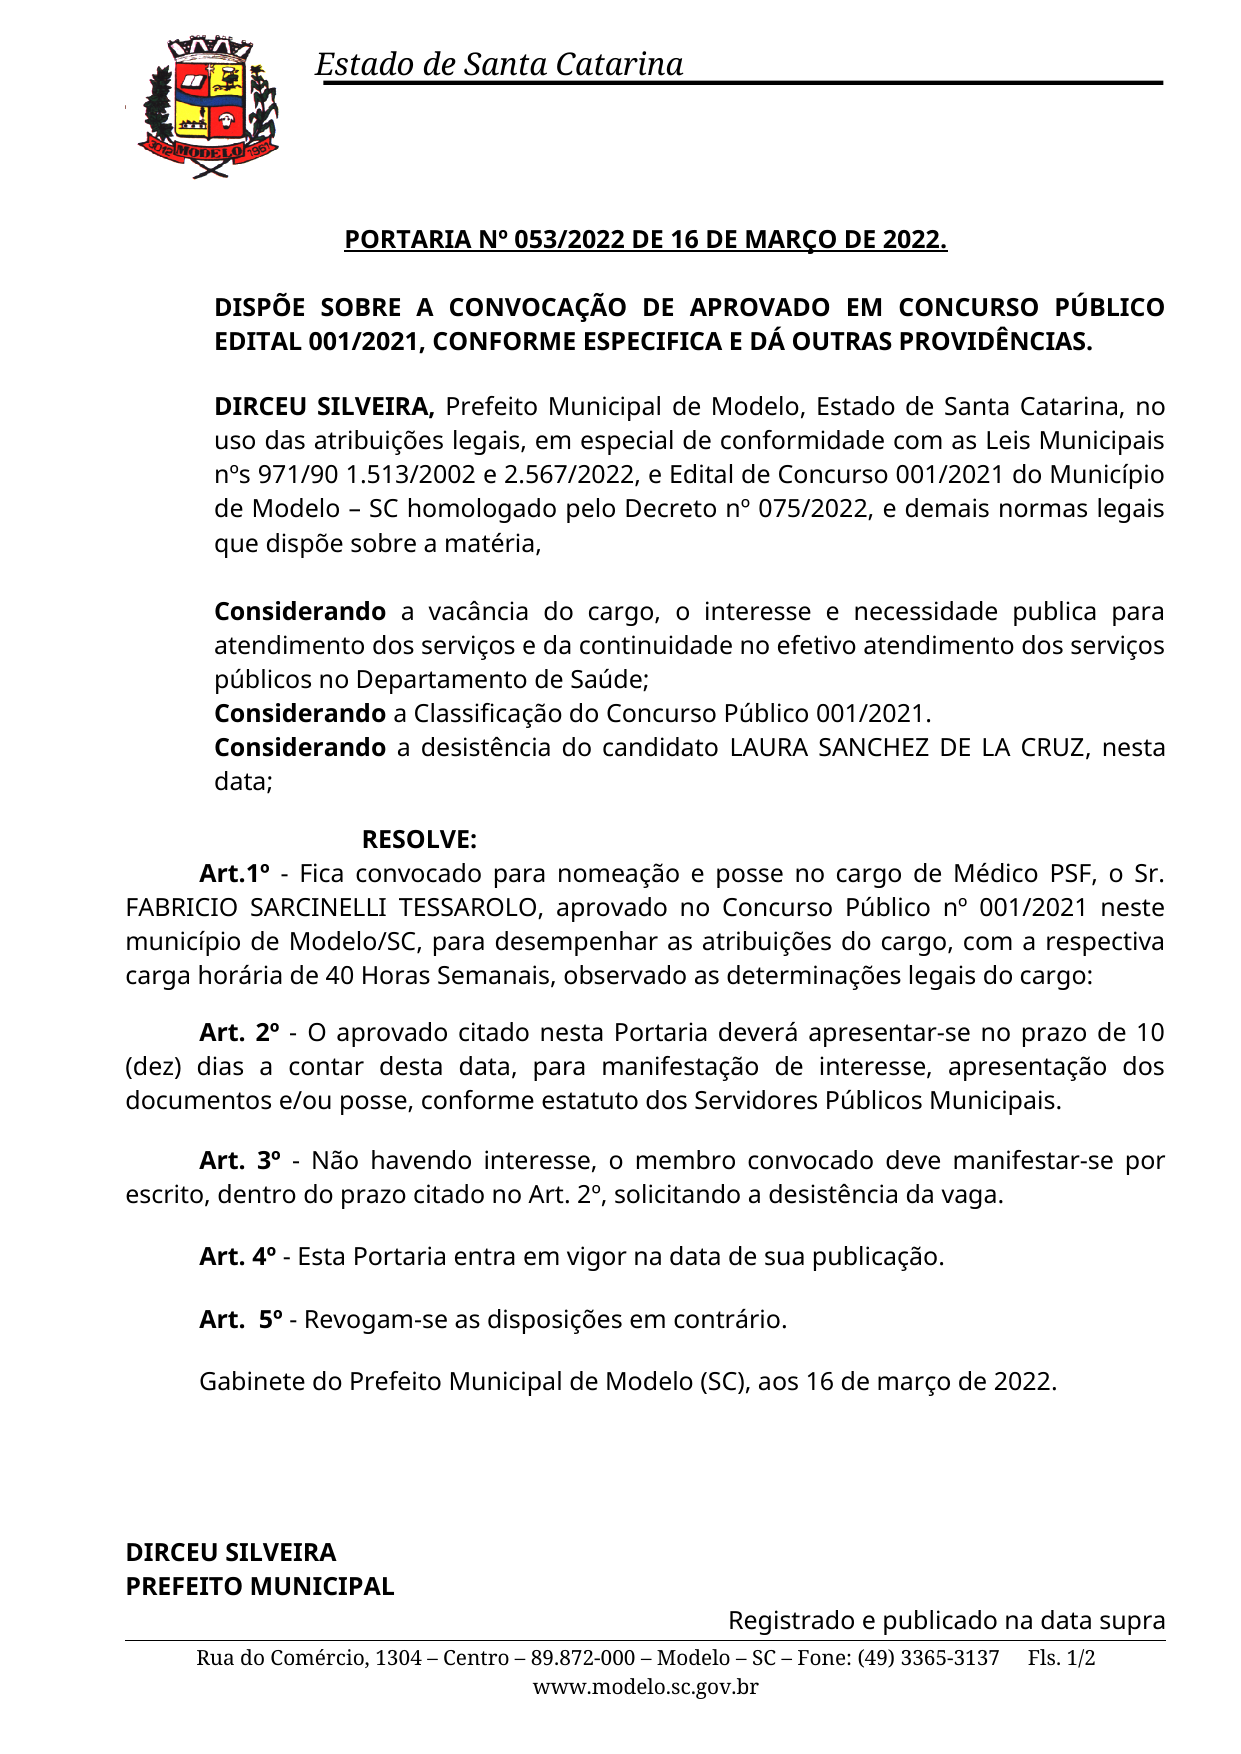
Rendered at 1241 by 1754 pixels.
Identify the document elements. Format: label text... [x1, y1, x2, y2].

text Considerando a desistência do candidato LAURA SANCHEZ DE LA CRUZ, nesta data; [214, 729, 1166, 798]
text DIRCEU SILVEIRA [125, 1534, 1166, 1568]
text PREFEITO MUNICIPAL [125, 1568, 1166, 1602]
text Gabinete do Prefeito Municipal de Modelo (SC), aos 16 de março de 2022. [125, 1364, 1166, 1398]
text PORTARIA Nº 053/2022 DE 16 DE MARÇO DE 2022. [125, 221, 1166, 256]
text Considerando a Classificação do Concurso Público 001/2021. [214, 696, 1166, 729]
picture [125, 29, 288, 188]
text Art. 3º - Não havendo interesse, o membro convocado deve manifestar-se por escrito, dentro do prazo citado no Art. 2º, solicitando a desistência da vaga. [125, 1142, 1166, 1211]
text Art. 2º - O aprovado citado nesta Portaria deverá apresentar-se no prazo de 10 (dez) dias a contar desta data, para manifestação de interesse, apresentação dos documentos e/ou posse, conforme estatuto dos Servidores Públicos Municipais. [125, 1015, 1166, 1117]
text Art. 5º - Revogam-se as disposições em contrário. [125, 1302, 1166, 1336]
text RESOLVE: [125, 822, 1166, 856]
text DISPÕE SOBRE A CONVOCAÇÃO DE APROVADO EM CONCURSO PÚBLICO EDITAL 001/2021, CONFORME ESPECIFICA E DÁ OUTRAS PROVIDÊNCIAS. [214, 289, 1166, 358]
text Registrado e publicado na data supra [125, 1602, 1166, 1637]
text Art.1º - Fica convocado para nomeação e posse no cargo de Médico PSF, o Sr. FABRICIO SARCINELLI TESSAROLO, aprovado no Concurso Público nº 001/2021 neste município de Modelo/SC, para desempenhar as atribuições do cargo, com a respectiva carga horária de 40 Horas Semanais, observado as determinações legais do cargo: [125, 856, 1166, 992]
text Considerando a vacância do cargo, o interesse e necessidade publica para atendimento dos serviços e da continuidade no efetivo atendimento dos serviços públicos no Departamento de Saúde; [214, 593, 1166, 696]
text DIRCEU SILVEIRA, Prefeito Municipal de Modelo, Estado de Santa Catarina, no uso das atribuições legais, em especial de conformidade com as Leis Municipais nºs 971/90 1.513/2002 e 2.567/2022, e Edital de Concurso 001/2021 do Município de Modelo – SC homologado pelo Decreto nº 075/2022, e demais normas legais que dispõe sobre a matéria, [214, 389, 1166, 559]
text Art. 4º - Esta Portaria entra em vigor na data de sua publicação. [125, 1239, 1166, 1273]
